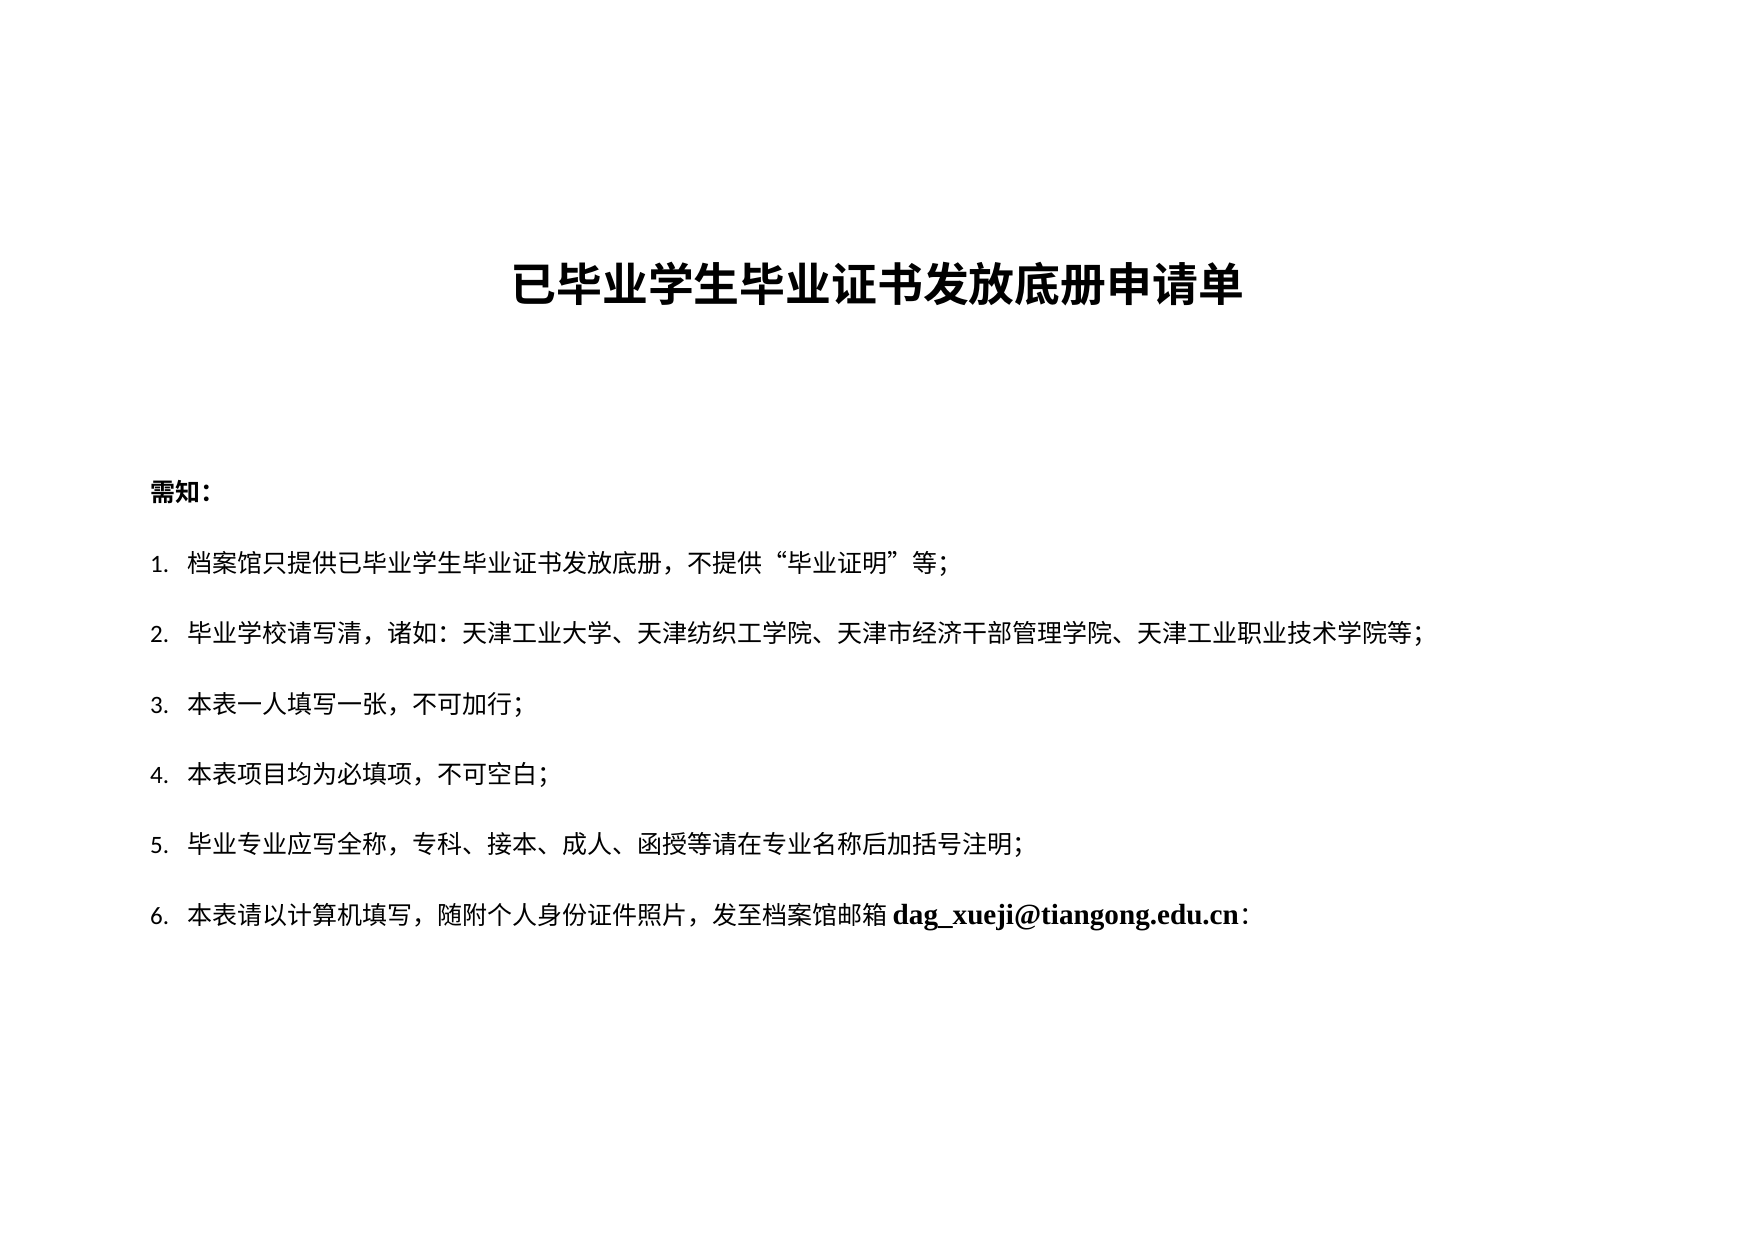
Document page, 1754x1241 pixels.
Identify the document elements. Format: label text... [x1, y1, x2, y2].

list 毕业学校请写清，诸如：天津工业大学、天津纺织工学院、天津市经济干部管理学院、天津工业职业技术学院等； [150, 599, 1604, 664]
text 需知： [150, 458, 1604, 523]
list 档案馆只提供已毕业学生毕业证书发放底册，不提供“毕业证明”等； [150, 529, 1604, 594]
list 本表一人填写一张，不可加行； [150, 670, 1604, 735]
list 毕业专业应写全称，专科、接本、成人、函授等请在专业名称后加括号注明； [150, 811, 1604, 876]
list 本表请以计算机填写，随附个人身份证件照片，发至档案馆邮箱dag_xueji@tiangong.edu.cn： [150, 881, 1604, 946]
list 本表项目均为必填项，不可空白； [150, 740, 1604, 805]
subtitle 已毕业学生毕业证书发放底册申请单 [150, 233, 1604, 331]
